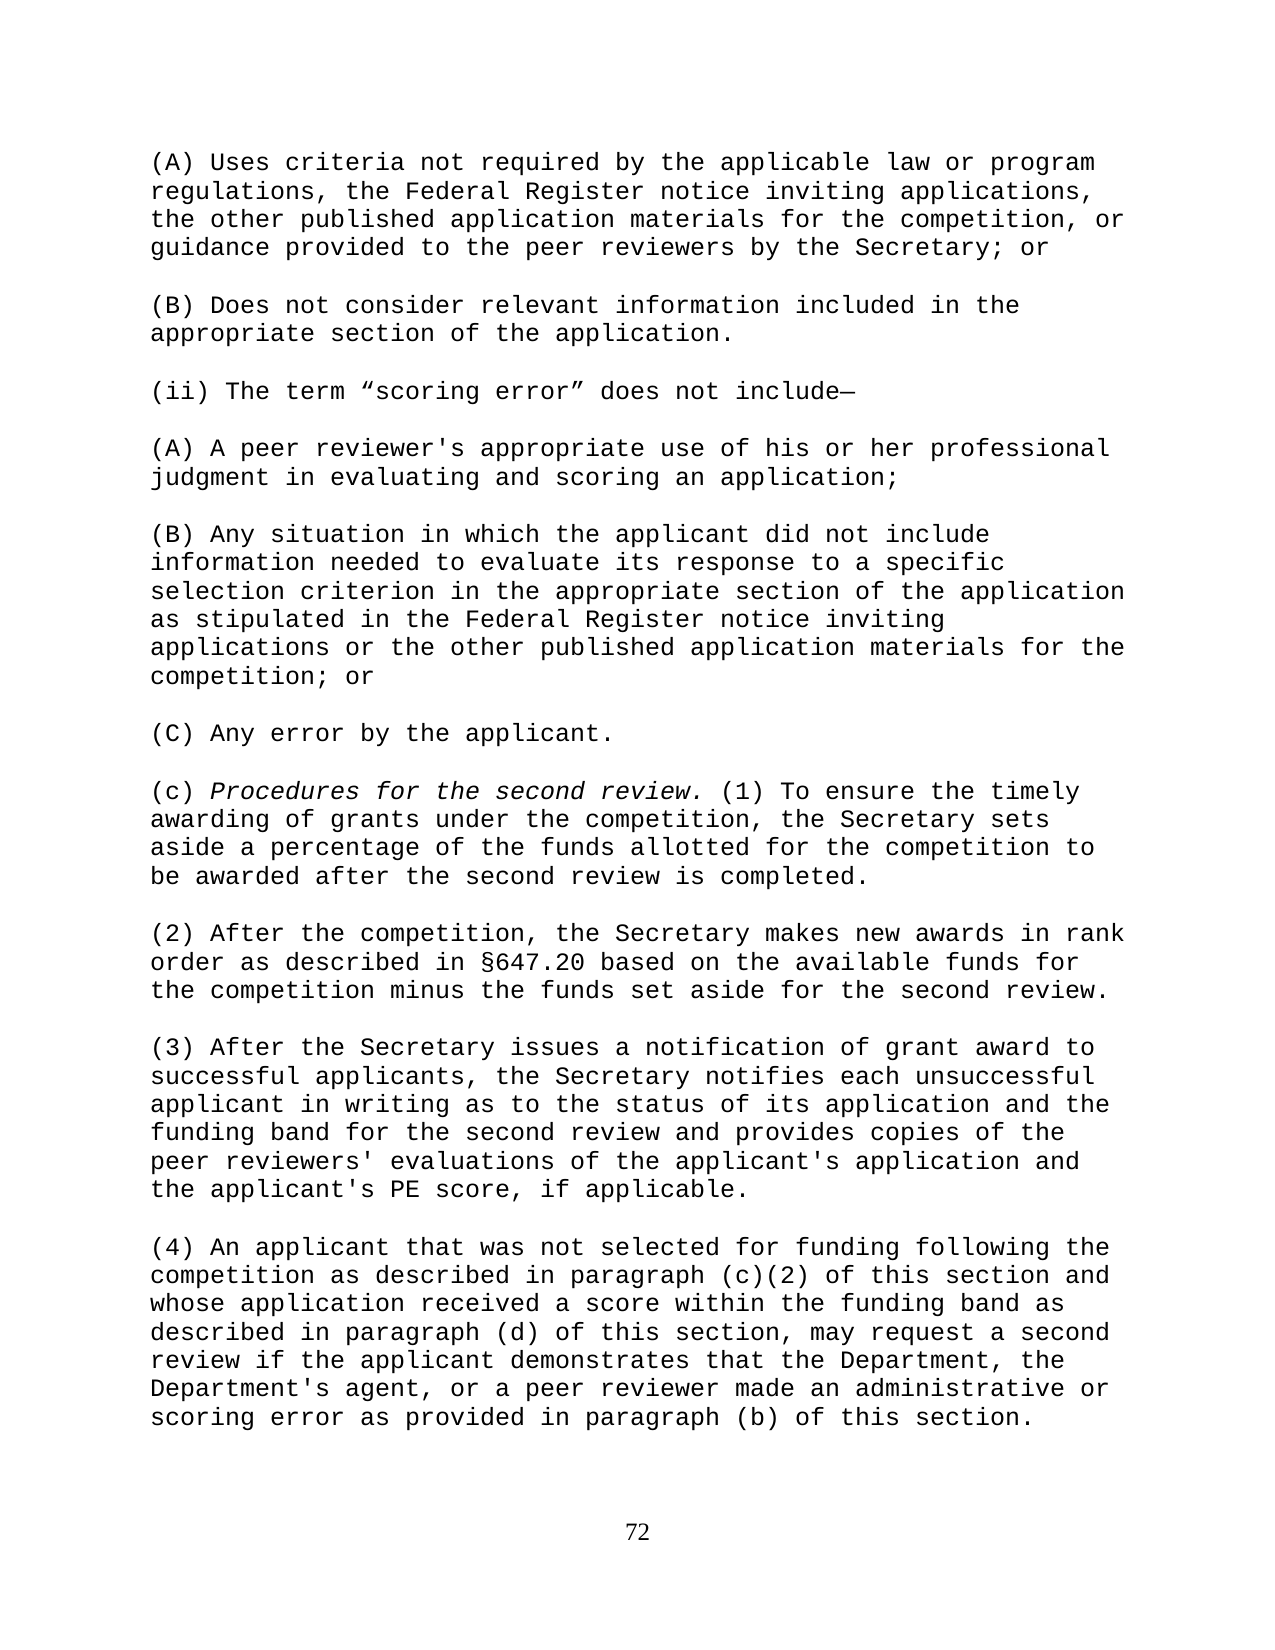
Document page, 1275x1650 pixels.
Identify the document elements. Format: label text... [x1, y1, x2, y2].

text (B) Does not consider relevant information included in the appropriate section of the application. [150, 292, 1125, 349]
text (C) Any error by the applicant. [150, 721, 1125, 749]
text (3) After the Secretary issues a notification of grant award to successful applicants, the Secretary notifies each unsuccessful applicant in writing as to the status of its application and the funding band for the second review and provides copies of the peer reviewers' evaluations of the applicant's application and the applicant's PE score, if applicable. [150, 1035, 1125, 1205]
text (A) A peer reviewer's appropriate use of his or her professional judgment in evaluating and scoring an application; [150, 436, 1125, 492]
text (ii) The term “scoring error” does not include— [150, 378, 1125, 407]
text (4) An applicant that was not selected for funding following the competition as described in paragraph (c)(2) of this section and whose application received a score within the funding band as described in paragraph (d) of this section, may request a second review if the applicant demonstrates that the Department, the Department's agent, or a peer reviewer made an administrative or scoring error as provided in paragraph (b) of this section. [150, 1234, 1125, 1432]
text (c) Procedures for the second review. (1) To ensure the timely awarding of grants under the competition, the Secretary sets aside a percentage of the funds allotted for the competition to be awarded after the second review is completed. [150, 778, 1125, 892]
text (A) Uses criteria not required by the applicable law or program regulations, the Federal Register notice inviting applications, the other published application materials for the competition, or guidance provided to the peer reviewers by the Secretary; or [150, 150, 1125, 263]
text (B) Any situation in which the applicant did not include information needed to evaluate its response to a specific selection criterion in the appropriate section of the application as stipulated in the Federal Register notice inviting applications or the other published application materials for the competition; or [150, 522, 1125, 692]
text (2) After the competition, the Secretary makes new awards in rank order as described in §647.20 based on the available funds for the competition minus the funds set aside for the second review. [150, 921, 1125, 1006]
